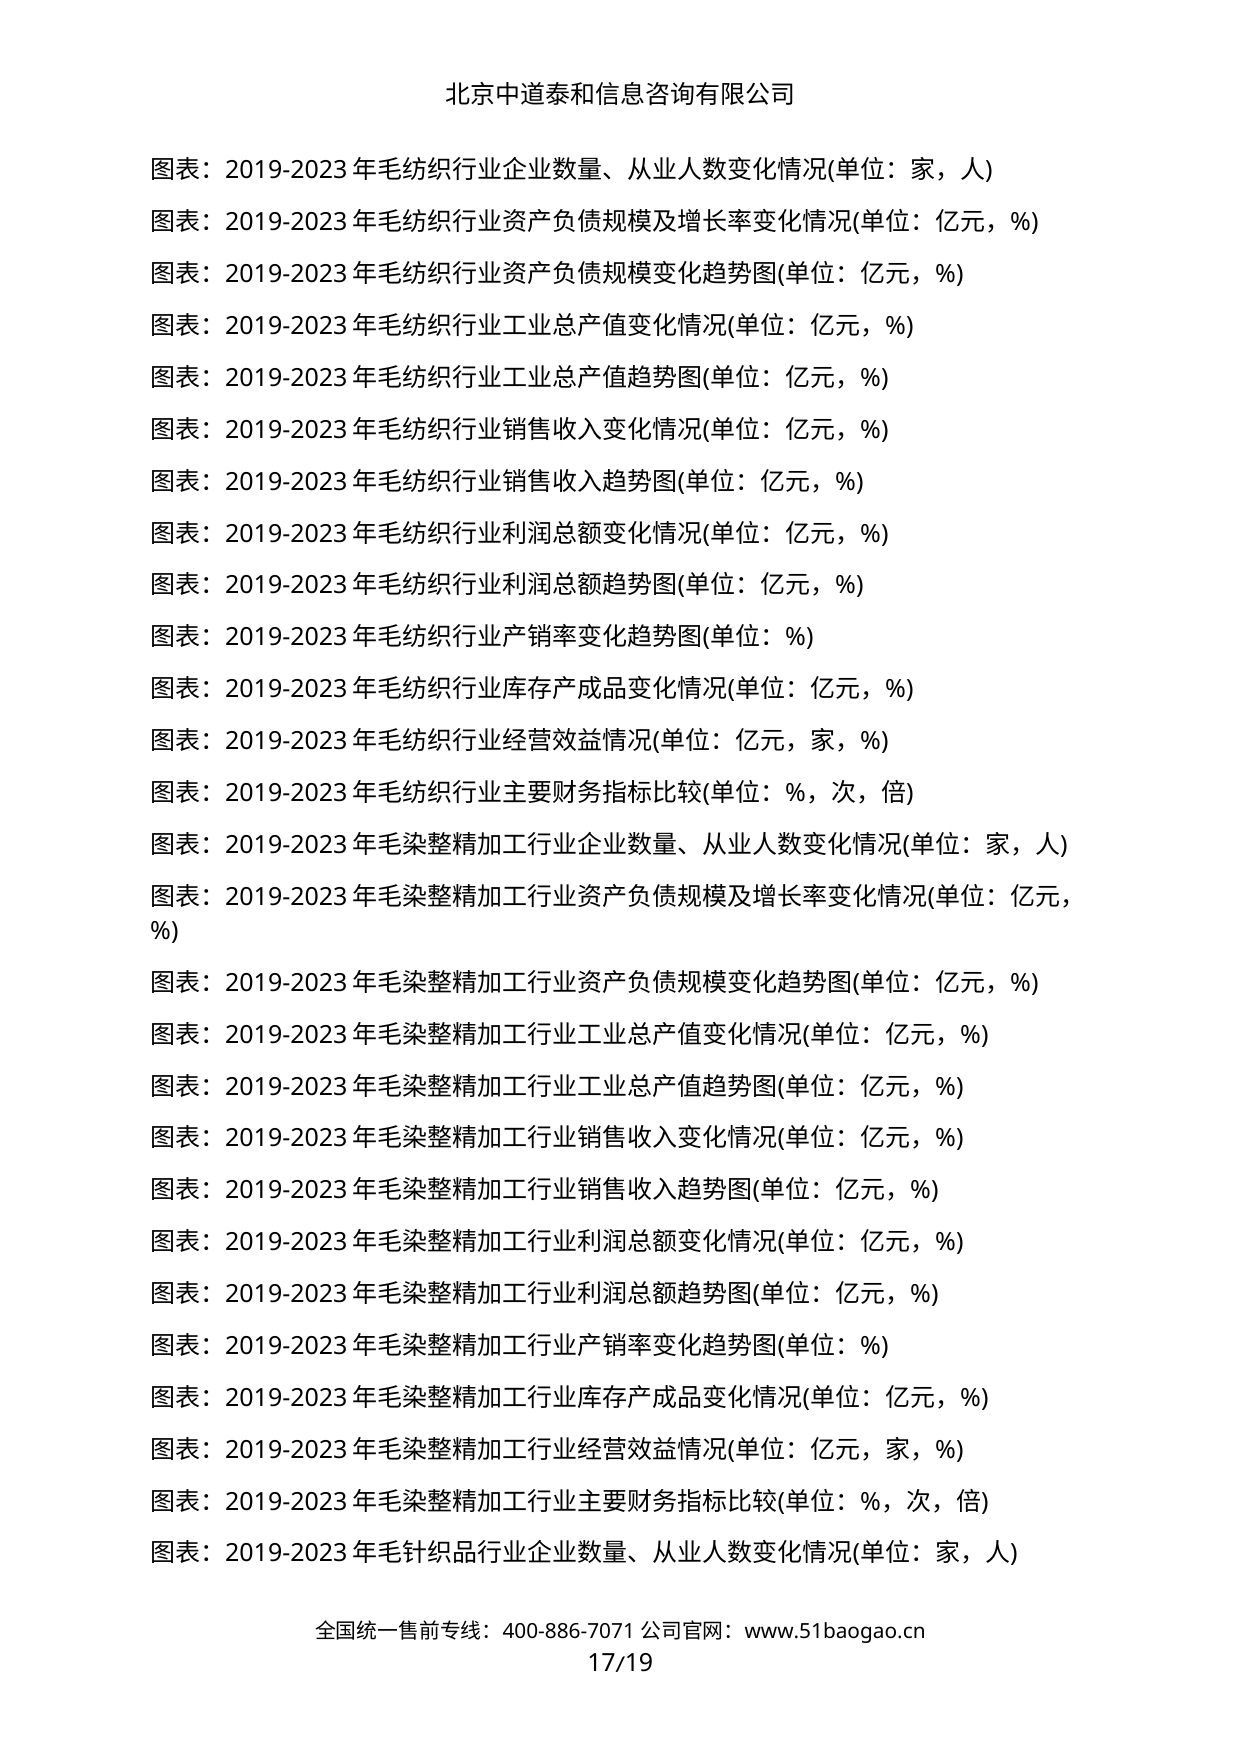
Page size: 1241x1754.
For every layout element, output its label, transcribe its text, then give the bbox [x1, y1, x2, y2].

text 图表：2019-2023年毛纺织行业工业总产值趋势图(单位：亿元，%) [150, 357, 1090, 394]
text 图表：2019-2023年毛染整精加工行业经营效益情况(单位：亿元，家，%) [150, 1429, 1090, 1465]
text 图表：2019-2023年毛染整精加工行业工业总产值趋势图(单位：亿元，%) [150, 1066, 1090, 1102]
text 图表：2019-2023年毛纺织行业利润总额变化情况(单位：亿元，%) [150, 513, 1090, 549]
text 图表：2019-2023年毛针织品行业企业数量、从业人数变化情况(单位：家，人) [150, 1533, 1090, 1569]
text 图表：2019-2023年毛纺织行业工业总产值变化情况(单位：亿元，%) [150, 306, 1090, 342]
text 图表：2019-2023年毛染整精加工行业主要财务指标比较(单位：%，次，倍) [150, 1481, 1090, 1517]
text 图表：2019-2023年毛染整精加工行业库存产成品变化情况(单位：亿元，%) [150, 1377, 1090, 1413]
text 图表：2019-2023年毛染整精加工行业企业数量、从业人数变化情况(单位：家，人) [150, 824, 1090, 861]
text 图表：2019-2023年毛染整精加工行业利润总额变化情况(单位：亿元，%) [150, 1222, 1090, 1258]
text 图表：2019-2023年毛染整精加工行业资产负债规模及增长率变化情况(单位：亿元，%) [150, 876, 1090, 947]
text 图表：2019-2023年毛染整精加工行业利润总额趋势图(单位：亿元，%) [150, 1273, 1090, 1310]
text 图表：2019-2023年毛纺织行业销售收入趋势图(单位：亿元，%) [150, 461, 1090, 497]
text 图表：2019-2023年毛染整精加工行业产销率变化趋势图(单位：%) [150, 1325, 1090, 1362]
text 图表：2019-2023年毛染整精加工行业资产负债规模变化趋势图(单位：亿元，%) [150, 962, 1090, 998]
text 图表：2019-2023年毛染整精加工行业销售收入趋势图(单位：亿元，%) [150, 1170, 1090, 1206]
text 图表：2019-2023年毛纺织行业资产负债规模及增长率变化情况(单位：亿元，%) [150, 202, 1090, 238]
text 图表：2019-2023年毛纺织行业库存产成品变化情况(单位：亿元，%) [150, 669, 1090, 705]
text 图表：2019-2023年毛纺织行业销售收入变化情况(单位：亿元，%) [150, 409, 1090, 446]
text 图表：2019-2023年毛染整精加工行业工业总产值变化情况(单位：亿元，%) [150, 1014, 1090, 1050]
text 图表：2019-2023年毛纺织行业经营效益情况(单位：亿元，家，%) [150, 721, 1090, 757]
text 图表：2019-2023年毛染整精加工行业销售收入变化情况(单位：亿元，%) [150, 1118, 1090, 1154]
text 图表：2019-2023年毛纺织行业利润总额趋势图(单位：亿元，%) [150, 565, 1090, 601]
text 图表：2019-2023年毛纺织行业产销率变化趋势图(单位：%) [150, 617, 1090, 653]
text 图表：2019-2023年毛纺织行业主要财务指标比较(单位：%，次，倍) [150, 772, 1090, 809]
text 图表：2019-2023年毛纺织行业企业数量、从业人数变化情况(单位：家，人) [150, 150, 1090, 186]
text 图表：2019-2023年毛纺织行业资产负债规模变化趋势图(单位：亿元，%) [150, 254, 1090, 290]
